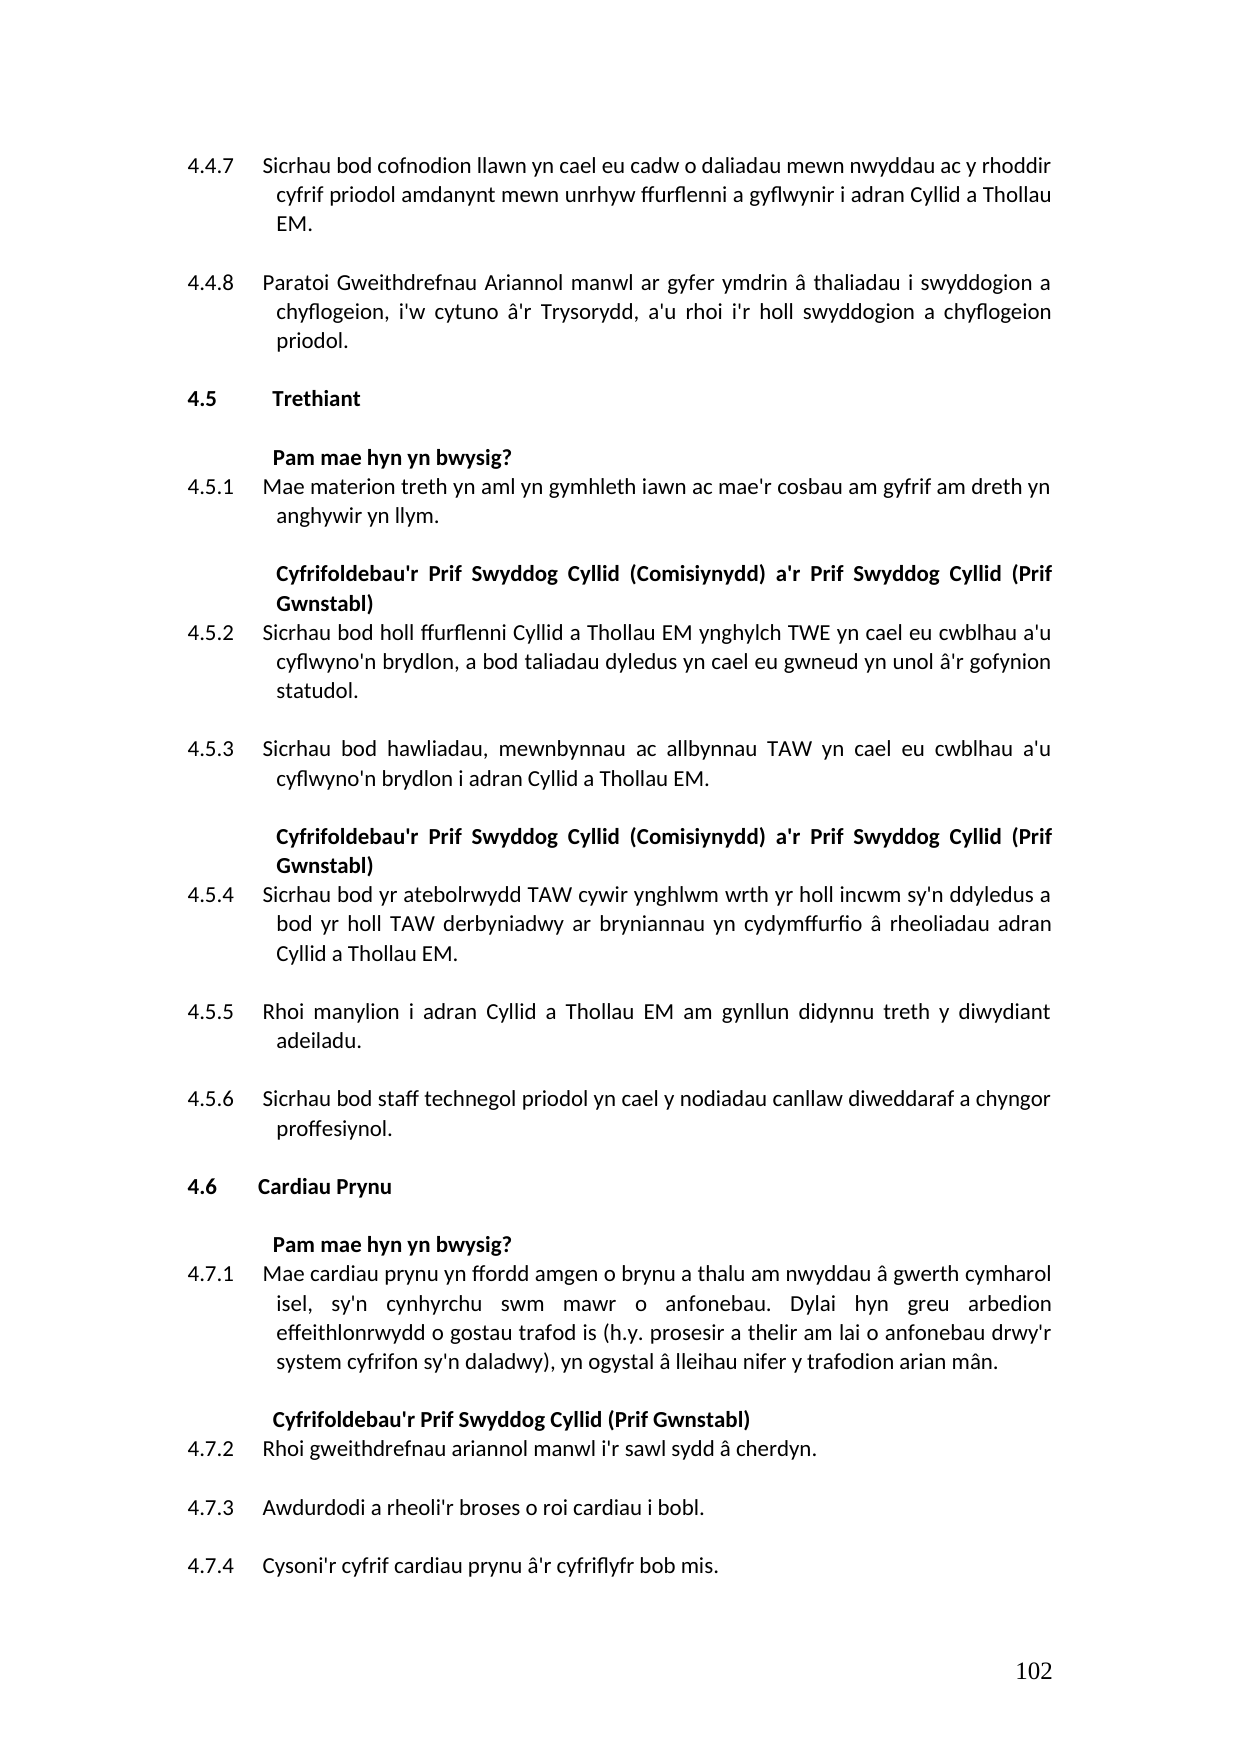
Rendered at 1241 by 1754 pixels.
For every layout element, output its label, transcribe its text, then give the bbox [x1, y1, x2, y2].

list Mae cardiau prynu yn ffordd amgen o brynu a thalu am nwyddau â gwerth cymharol isel, sy'n cynhyrchu swm mawr o anfonebau. Dylai hyn greu arbedion effeithlonrwydd o gostau trafod is (h.y. prosesir a thelir am lai o anfonebau drwy'r system cyfrifon sy'n daladwy), yn ogystal â lleihau nifer y trafodion arian mân. [187, 1258, 1053, 1375]
list Sicrhau bod cofnodion llawn yn cael eu cadw o daliadau mewn nwyddau ac y rhoddir cyfrif priodol amdanynt mewn unrhyw ffurflenni a gyflwynir i adran Cyllid a Thollau EM. [187, 150, 1053, 237]
list Paratoi Gweithdrefnau Ariannol manwl ar gyfer ymdrin â thaliadau i swyddogion a chyflogeion, i'w cytuno â'r Trysorydd, a'u rhoi i'r holl swyddogion a chyflogeion priodol. [187, 267, 1053, 354]
list Sicrhau bod holl ffurflenni Cyllid a Thollau EM ynghylch TWE yn cael eu cwblhau a'u cyflwyno'n brydlon, a bod taliadau dyledus yn cael eu gwneud yn unol â'r gofynion statudol. [187, 617, 1053, 704]
text Cyfrifoldebau'r Prif Swyddog Cyllid (Comisiynydd) a'r Prif Swyddog Cyllid (Prif Gwnstabl) [276, 558, 1053, 617]
list Rhoi manylion i adran Cyllid a Thollau EM am gynllun didynnu treth y diwydiant adeiladu. [187, 996, 1053, 1054]
list Sicrhau bod hawliadau, mewnbynnau ac allbynnau TAW yn cael eu cwblhau a'u cyflwyno'n brydlon i adran Cyllid a Thollau EM. [187, 733, 1053, 792]
list Sicrhau bod yr atebolrwydd TAW cywir ynghlwm wrth yr holl incwm sy'n ddyledus a bod yr holl TAW derbyniadwy ar bryniannau yn cydymffurfio â rheoliadau adran Cyllid a Thollau EM. [187, 879, 1053, 967]
list Cysoni'r cyfrif cardiau prynu â'r cyfriflyfr bob mis. [187, 1550, 1053, 1579]
list Sicrhau bod staff technegol priodol yn cael y nodiadau canllaw diweddaraf a chyngor proffesiynol. [187, 1083, 1053, 1142]
list Trethiant [187, 383, 964, 412]
text Cyfrifoldebau'r Prif Swyddog Cyllid (Prif Gwnstabl) [262, 1404, 1053, 1433]
list Mae materion treth yn aml yn gymhleth iawn ac mae'r cosbau am gyfrif am dreth yn anghywir yn llym. [187, 471, 1053, 529]
list Awdurdodi a rheoli'r broses o roi cardiau i bobl. [187, 1492, 1053, 1521]
text Cyfrifoldebau'r Prif Swyddog Cyllid (Comisiynydd) a'r Prif Swyddog Cyllid (Prif Gwnstabl) [276, 821, 1053, 879]
list Rhoi gweithdrefnau ariannol manwl i'r sawl sydd â cherdyn. [187, 1433, 1053, 1462]
text Pam mae hyn yn bwysig? [187, 442, 1053, 471]
text Pam mae hyn yn bwysig? [187, 1229, 1053, 1258]
text 4.6 Cardiau Prynu [187, 1171, 964, 1200]
